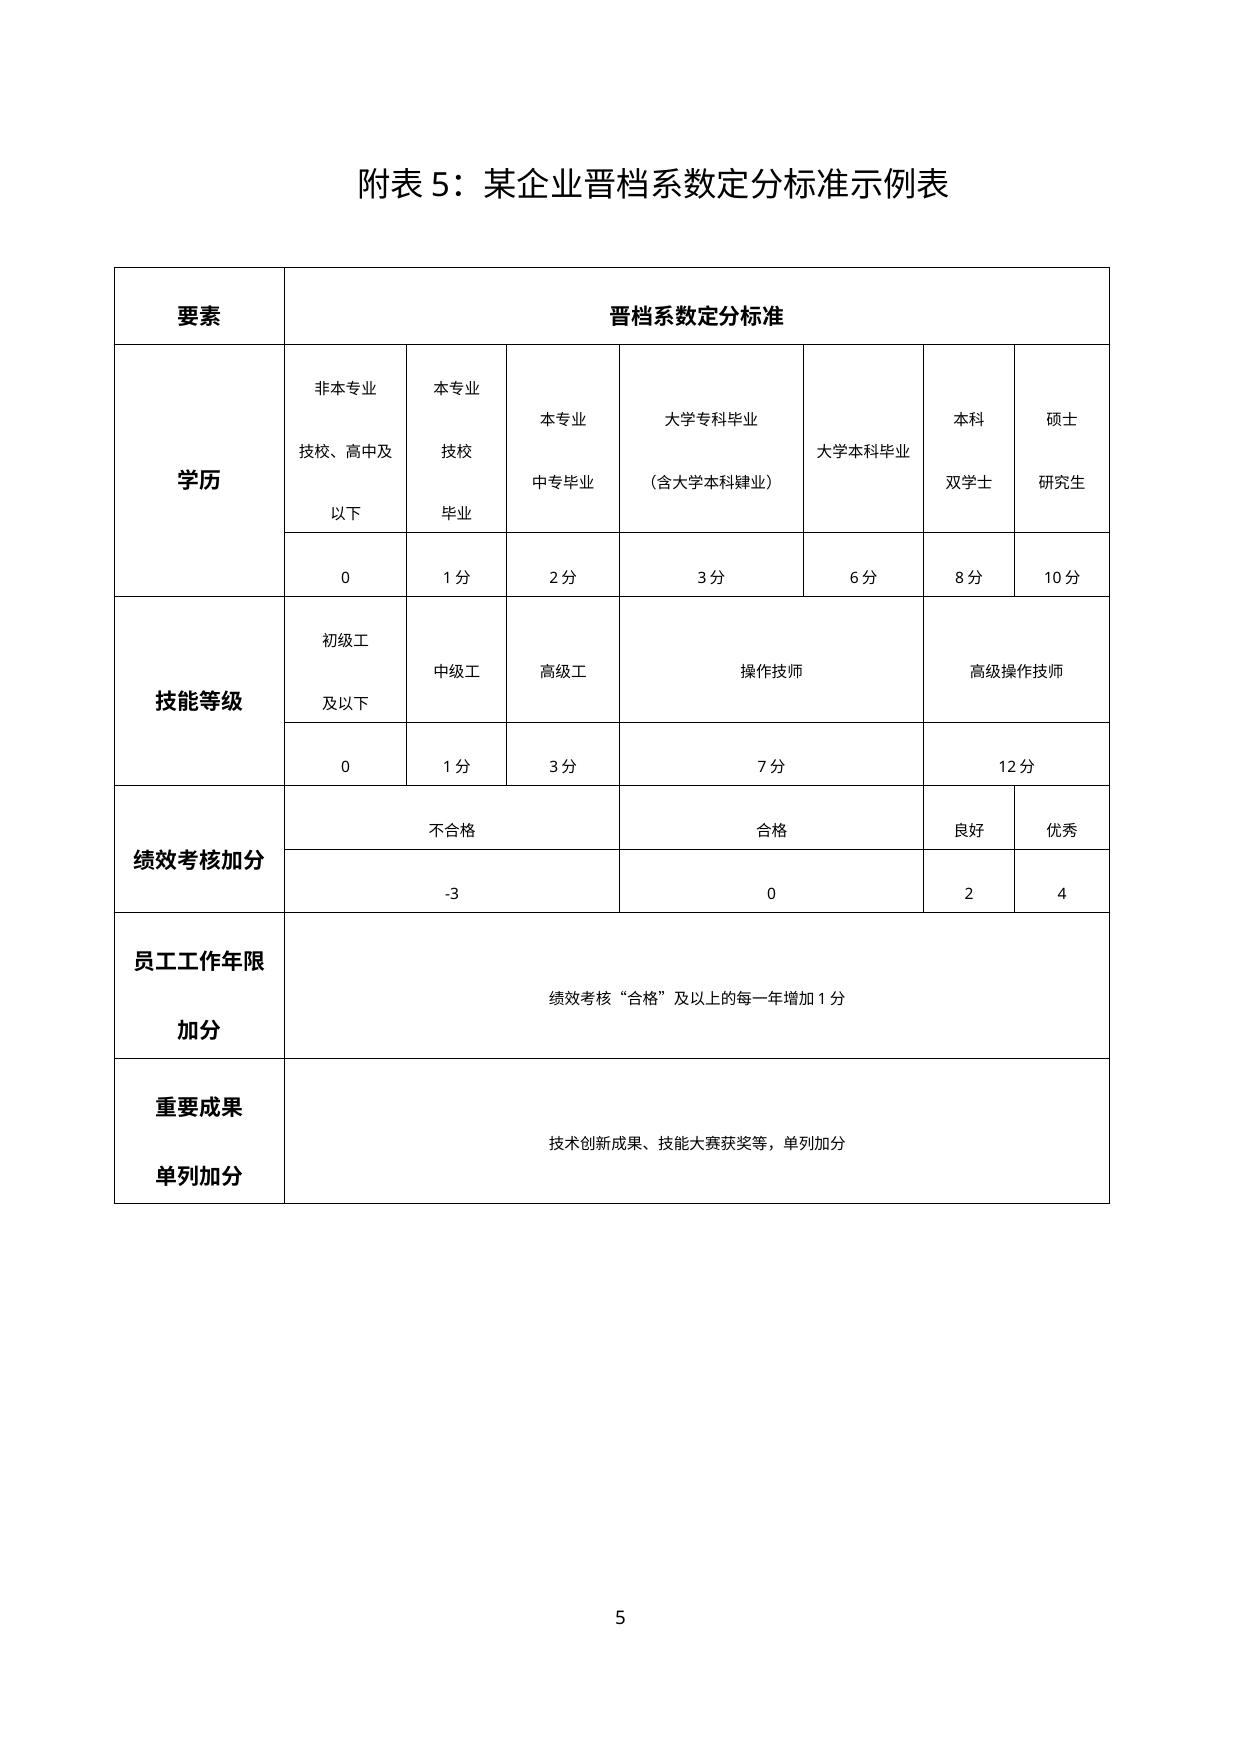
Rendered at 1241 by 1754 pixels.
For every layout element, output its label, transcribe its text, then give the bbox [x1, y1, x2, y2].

table_cell 技能等级 [115, 597, 284, 785]
table_cell 7分 [620, 723, 923, 785]
table_cell 重要成果 单列加分 [115, 1059, 284, 1203]
table_cell 硕士 研究生 [1014, 345, 1109, 532]
table_cell 6分 [804, 533, 923, 596]
table_cell 3分 [620, 533, 803, 596]
table_cell 本科 双学士 [924, 345, 1013, 532]
table_cell 12分 [924, 723, 1109, 785]
table_header 晋档系数定分标准 [285, 268, 1109, 343]
table_cell 0 [285, 533, 406, 596]
table_cell 10分 [1014, 533, 1109, 596]
table_cell -3 [285, 850, 619, 912]
table_cell 本专业 技校 毕业 [407, 345, 506, 532]
table_cell 良好 [924, 786, 1013, 849]
table_cell 2分 [507, 533, 619, 596]
table_cell 1分 [407, 723, 506, 785]
table_cell 本专业 中专毕业 [507, 345, 619, 532]
table_cell 2 [924, 850, 1013, 912]
table_cell 绩效考核加分 [115, 786, 284, 912]
table_cell 技术创新成果、技能大赛获奖等，单列加分 [285, 1059, 1109, 1203]
table_cell 非本专业 技校、高中及以下 [285, 345, 406, 532]
table_cell 1分 [407, 533, 506, 596]
table_cell 操作技师 [620, 597, 923, 722]
table_cell 中级工 [407, 597, 506, 722]
table_cell 合格 [620, 786, 923, 849]
table_cell 不合格 [285, 786, 619, 849]
table_cell 优秀 [1014, 786, 1109, 849]
table_cell 员工工作年限 加分 [115, 913, 284, 1058]
table_cell 0 [620, 850, 923, 912]
table_cell 绩效考核“合格”及以上的每一年增加1分 [285, 913, 1109, 1058]
table_cell 高级工 [507, 597, 619, 722]
table_cell 0 [285, 723, 406, 785]
table_cell 大学本科毕业 [804, 345, 923, 532]
table_cell 4 [1014, 850, 1109, 912]
table_cell 大学专科毕业 （含大学本科肄业） [620, 345, 803, 532]
subtitle 附表5：某企业晋档系数定分标准示例表 [187, 150, 1053, 215]
table_cell 初级工 及以下 [285, 597, 406, 722]
table_cell 8分 [924, 533, 1013, 596]
table_cell 3分 [507, 723, 619, 785]
table_header 要素 [115, 268, 284, 343]
table_cell 高级操作技师 [924, 597, 1109, 722]
table_cell 学历 [115, 345, 284, 596]
